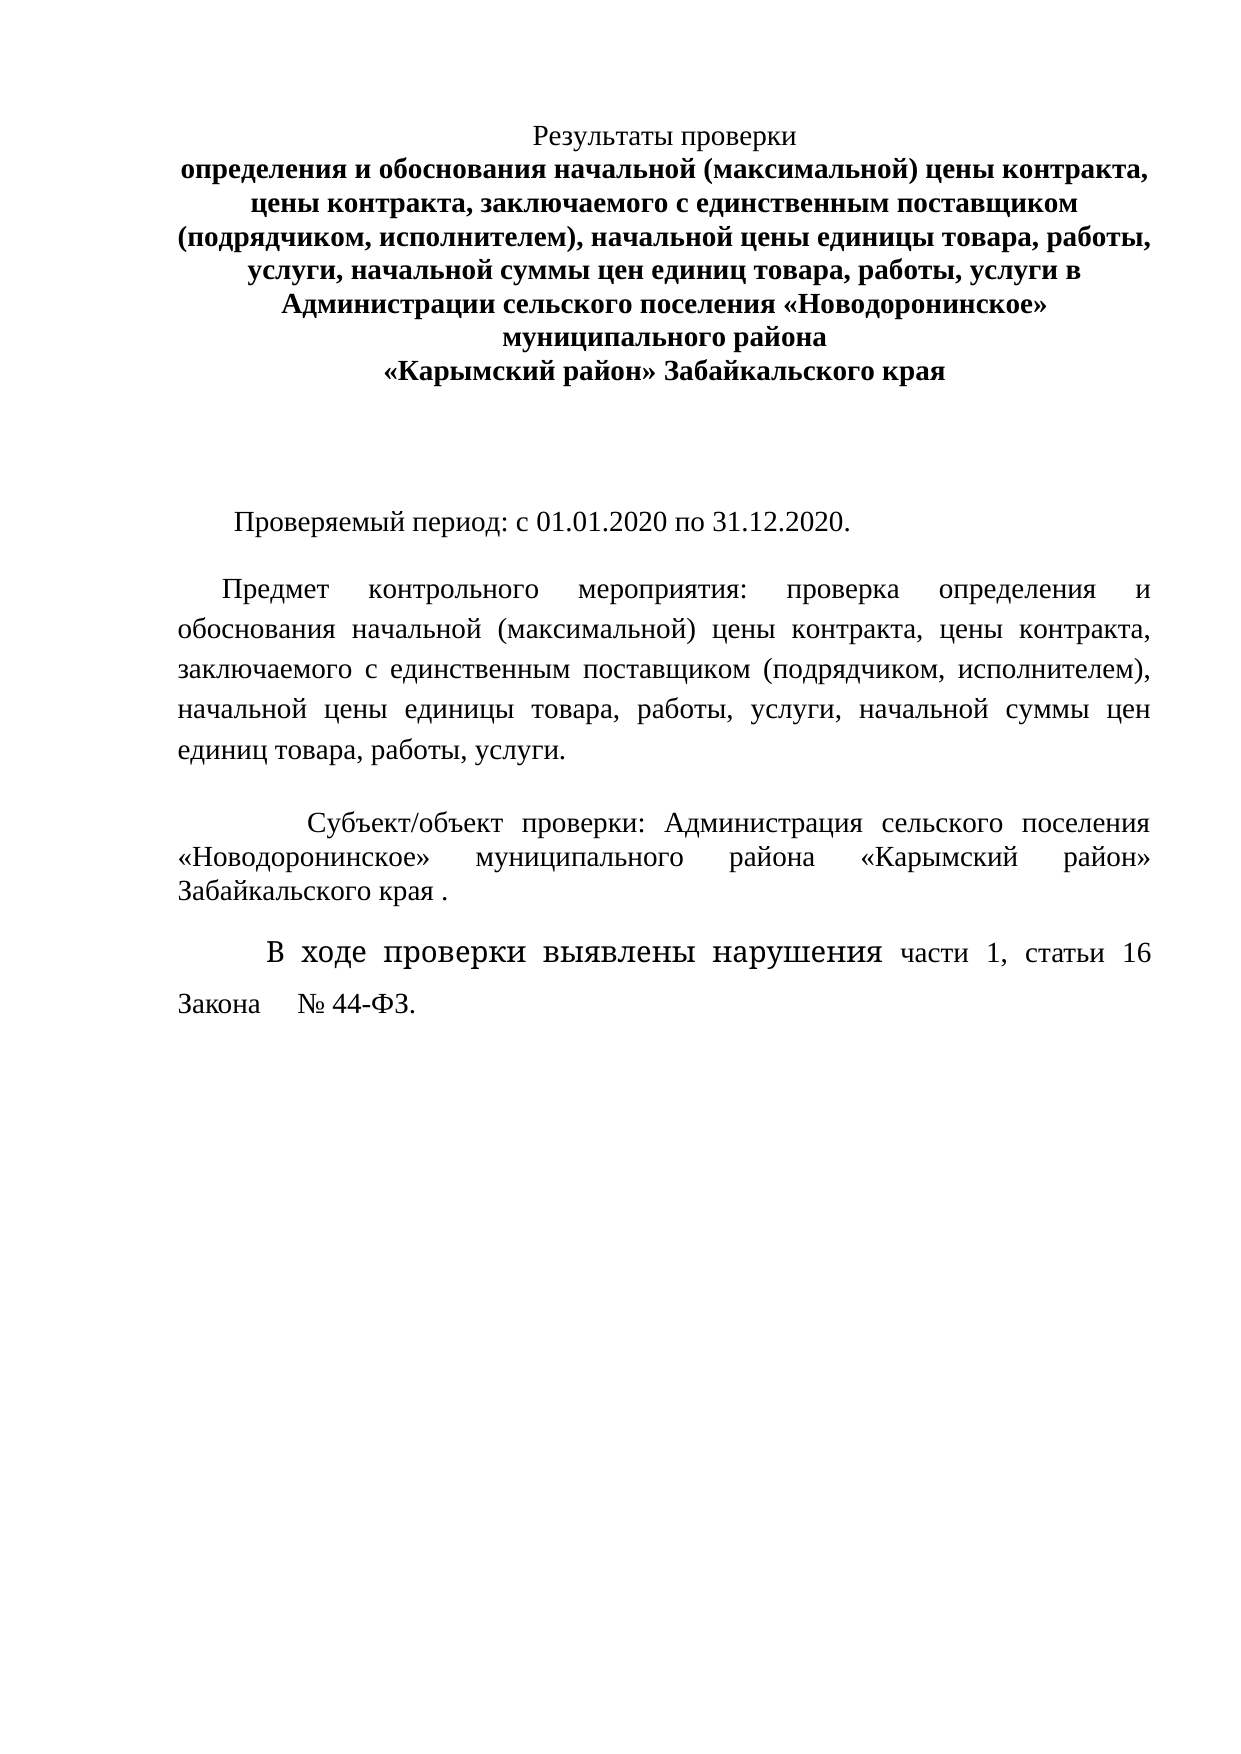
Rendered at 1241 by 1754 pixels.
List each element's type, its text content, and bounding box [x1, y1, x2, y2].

text определения и обоснования начальной (максимальной) цены контракта, цены контракта, заключаемого с единственным поставщиком (подрядчиком, исполнителем), начальной цены единицы товара, работы, услуги, начальной суммы цен единиц товара, работы, услуги в Администрации сельского поселения «Новодоронинское» муниципального района [177, 152, 1152, 353]
text Результаты проверки [177, 118, 1152, 152]
text Субъект/объект проверки: Администрация сельского поселения «Новодоронинское» муниципального района «Карымский район» Забайкальского края . [177, 806, 1152, 906]
text Проверяемый период: с 01.01.2020 по 31.12.2020. [177, 504, 1152, 537]
text Предмет контрольного мероприятия: проверка определения и обоснования начальной (максимальной) цены контракта, цены контракта, заключаемого с единственным поставщиком (подрядчиком, исполнителем), начальной цены единицы товара, работы, услуги, начальной суммы цен единиц товара, работы, услуги. [177, 571, 1152, 765]
title В ходе проверки выявлены нарушения части 1, статьи 16 Закона № 44-ФЗ. [177, 935, 1152, 1020]
text «Карымский район» Забайкальского края [177, 353, 1152, 386]
